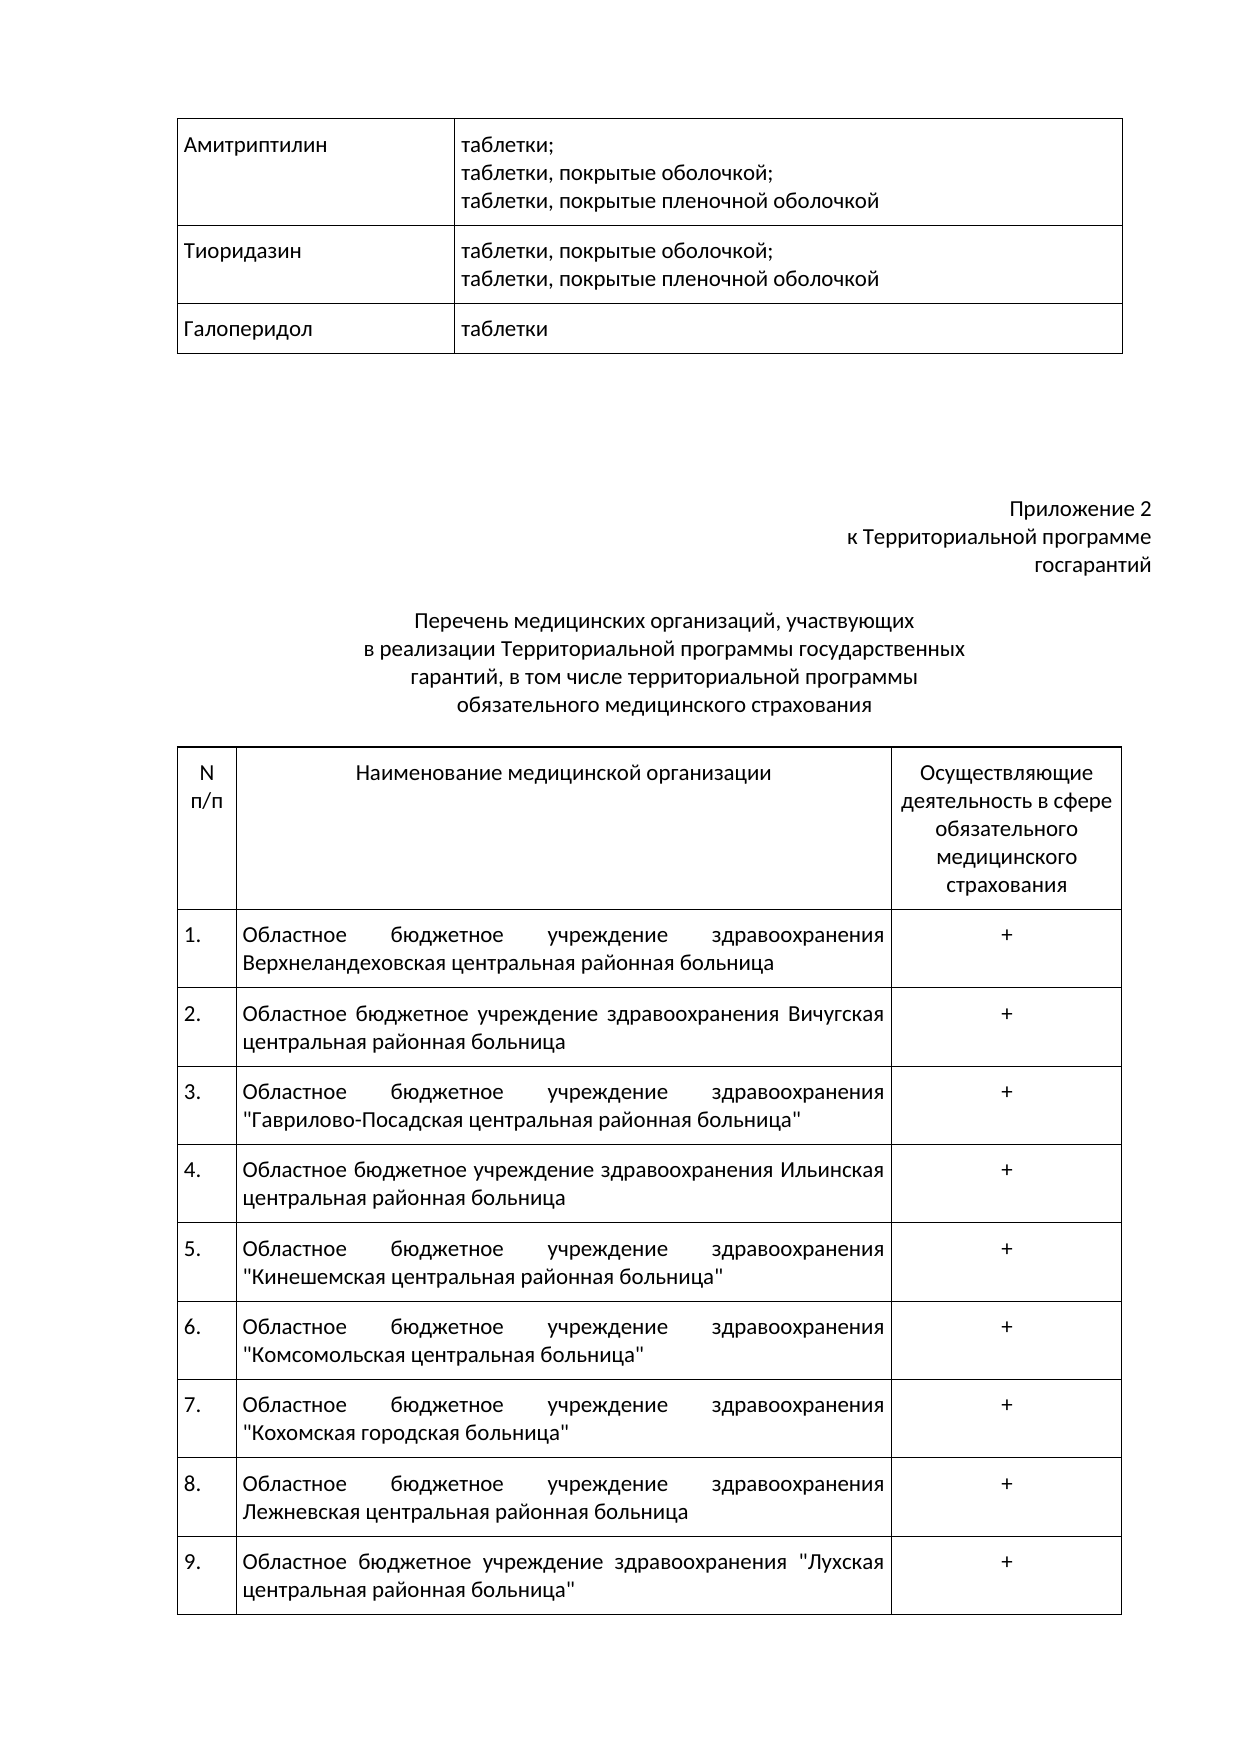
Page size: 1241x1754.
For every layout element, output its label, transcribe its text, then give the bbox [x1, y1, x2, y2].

table_cell Областное бюджетное учреждение здравоохранения Вичугская центральная районная больница [237, 988, 891, 1066]
table_cell Галоперидол [178, 304, 454, 353]
table_cell 5. [178, 1223, 236, 1301]
table_cell Областное бюджетное учреждение здравоохранения Ильинская центральная районная больница [237, 1145, 891, 1222]
table_cell + [892, 1223, 1121, 1301]
table_cell + [892, 1537, 1121, 1614]
table_cell Областное бюджетное учреждение здравоохранения "Кохомская городская больница" [237, 1380, 891, 1457]
text гарантий, в том числе территориальной программы [177, 662, 1152, 690]
table_header Осуществляющие деятельность в сфере обязательного медицинского страхования [892, 748, 1121, 909]
table_cell 4. [178, 1145, 236, 1222]
table_cell 2. [178, 988, 236, 1066]
table_cell + [892, 1067, 1121, 1144]
table_cell Амитриптилин [178, 119, 454, 224]
table_cell таблетки [455, 304, 1122, 353]
table_cell + [892, 910, 1121, 987]
table_cell Областное бюджетное учреждение здравоохранения Лежневская центральная районная больница [237, 1458, 891, 1536]
table_cell таблетки; таблетки, покрытые оболочкой; таблетки, покрытые пленочной оболочкой [455, 119, 1122, 224]
table_cell + [892, 1380, 1121, 1457]
table_cell + [892, 1302, 1121, 1379]
table_cell 8. [178, 1458, 236, 1536]
table_cell 6. [178, 1302, 236, 1379]
table_cell 1. [178, 910, 236, 987]
text обязательного медицинского страхования [177, 690, 1152, 718]
table_cell + [892, 1458, 1121, 1536]
text к Территориальной программе [177, 522, 1152, 550]
table_header Наименование медицинской организации [237, 748, 891, 909]
table_cell Областное бюджетное учреждение здравоохранения Верхнеландеховская центральная районная больница [237, 910, 891, 987]
text в реализации Территориальной программы государственных [177, 634, 1152, 662]
text госгарантий [177, 550, 1152, 578]
table_cell Областное бюджетное учреждение здравоохранения "Гаврилово-Посадская центральная районная больница" [237, 1067, 891, 1144]
table_cell 7. [178, 1380, 236, 1457]
table_cell Областное бюджетное учреждение здравоохранения "Комсомольская центральная больница" [237, 1302, 891, 1379]
table_header N п/п [178, 748, 236, 909]
table_cell Областное бюджетное учреждение здравоохранения "Кинешемская центральная районная больница" [237, 1223, 891, 1301]
text Приложение 2 [177, 494, 1152, 522]
table_cell 9. [178, 1537, 236, 1614]
table_cell + [892, 1145, 1121, 1222]
text Перечень медицинских организаций, участвующих [177, 606, 1152, 634]
table_cell 3. [178, 1067, 236, 1144]
table_cell + [892, 988, 1121, 1066]
table_cell таблетки, покрытые оболочкой; таблетки, покрытые пленочной оболочкой [455, 226, 1122, 303]
table_cell Тиоридазин [178, 226, 454, 303]
table_cell Областное бюджетное учреждение здравоохранения "Лухская центральная районная больница" [237, 1537, 891, 1614]
